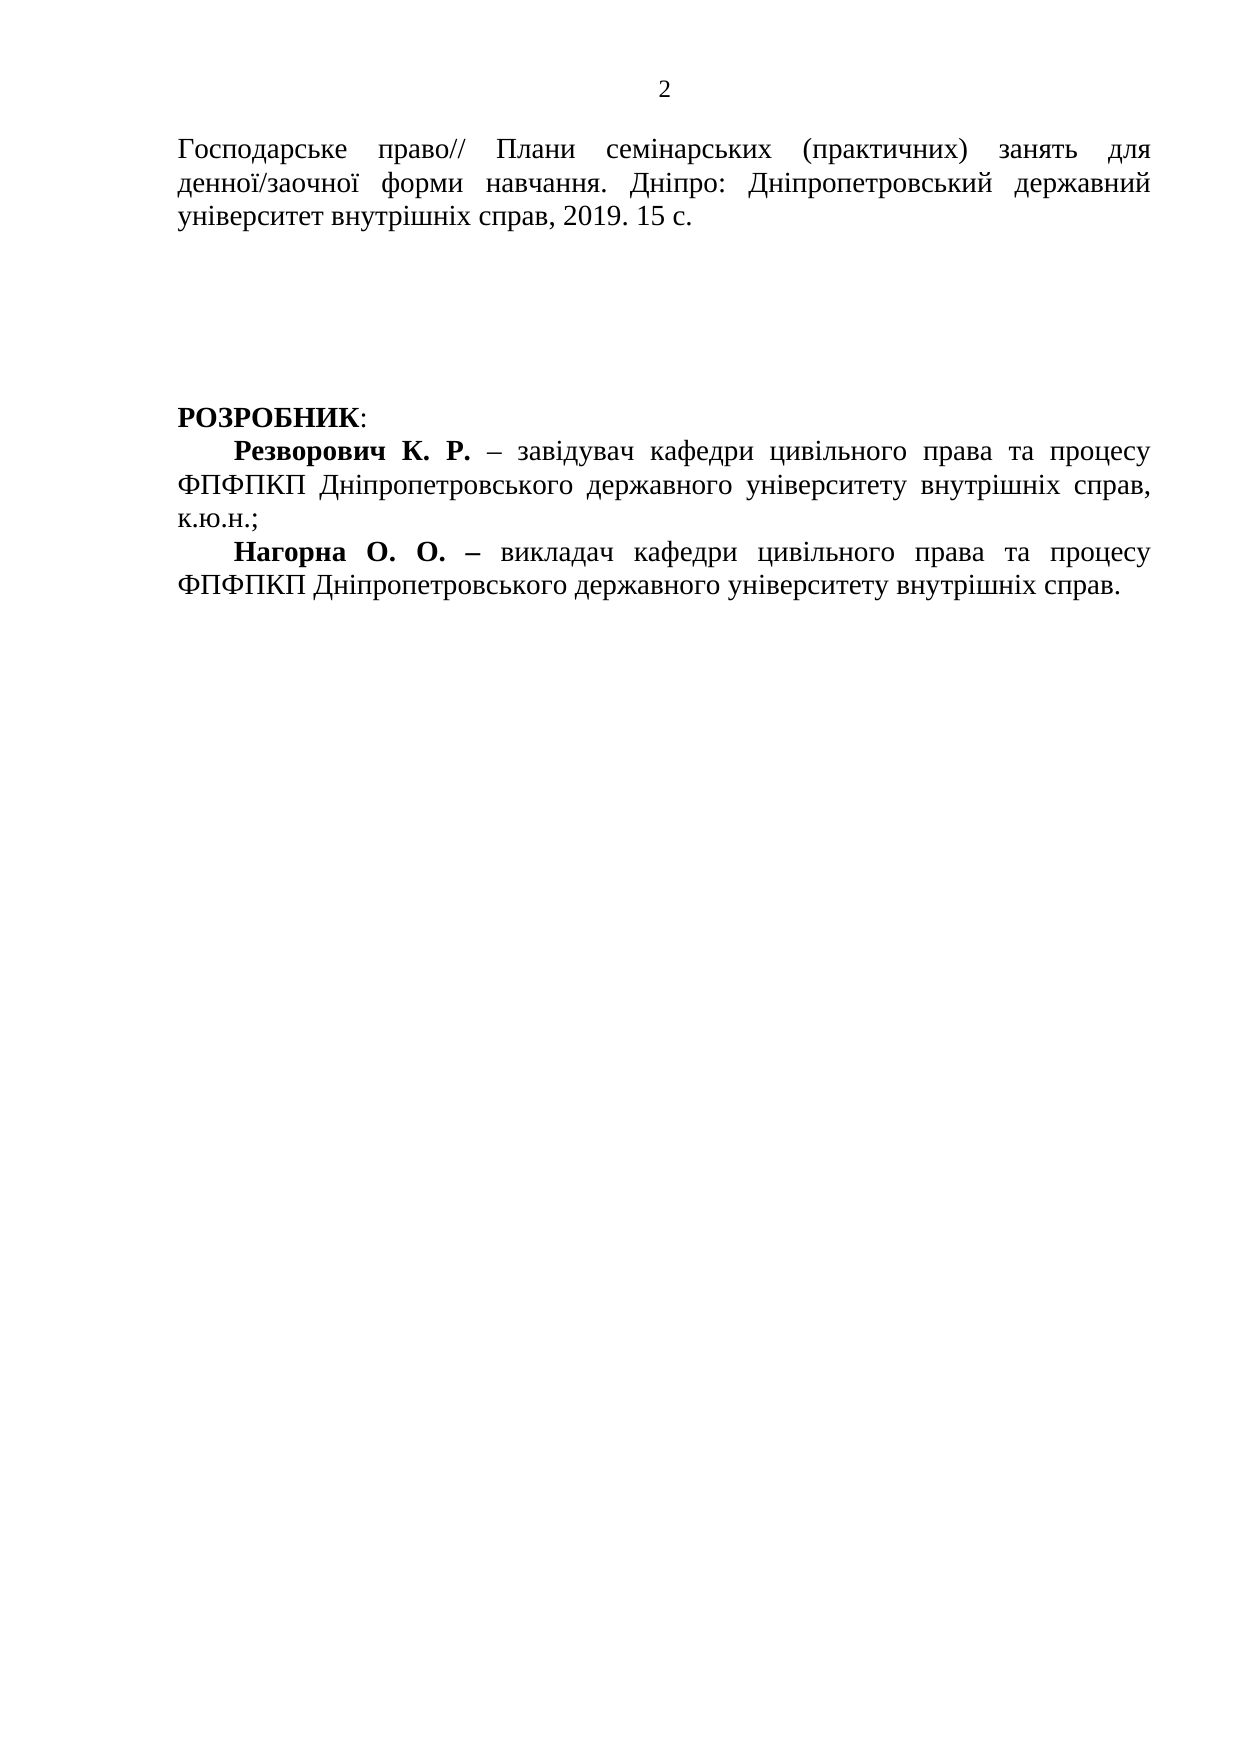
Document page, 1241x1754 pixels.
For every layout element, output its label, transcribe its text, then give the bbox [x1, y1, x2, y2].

text РОЗРОБНИК: [177, 400, 1152, 433]
text Нагорна О. О. – викладач кафедри цивільного права та процесу ФПФПКП Дніпропетровського державного університету внутрішніх справ. [177, 534, 1152, 601]
text Резворович К. Р. – завідувач кафедри цивільного права та процесу ФПФПКП Дніпропетровського державного університету внутрішніх справ, к.ю.н.; [177, 433, 1152, 534]
text Господарське право// Плани семінарських (практичних) занять для денної/заочної форми навчання. Дніпро: Дніпропетровський державний університет внутрішніх справ, 2019. 15 с. [177, 131, 1152, 232]
